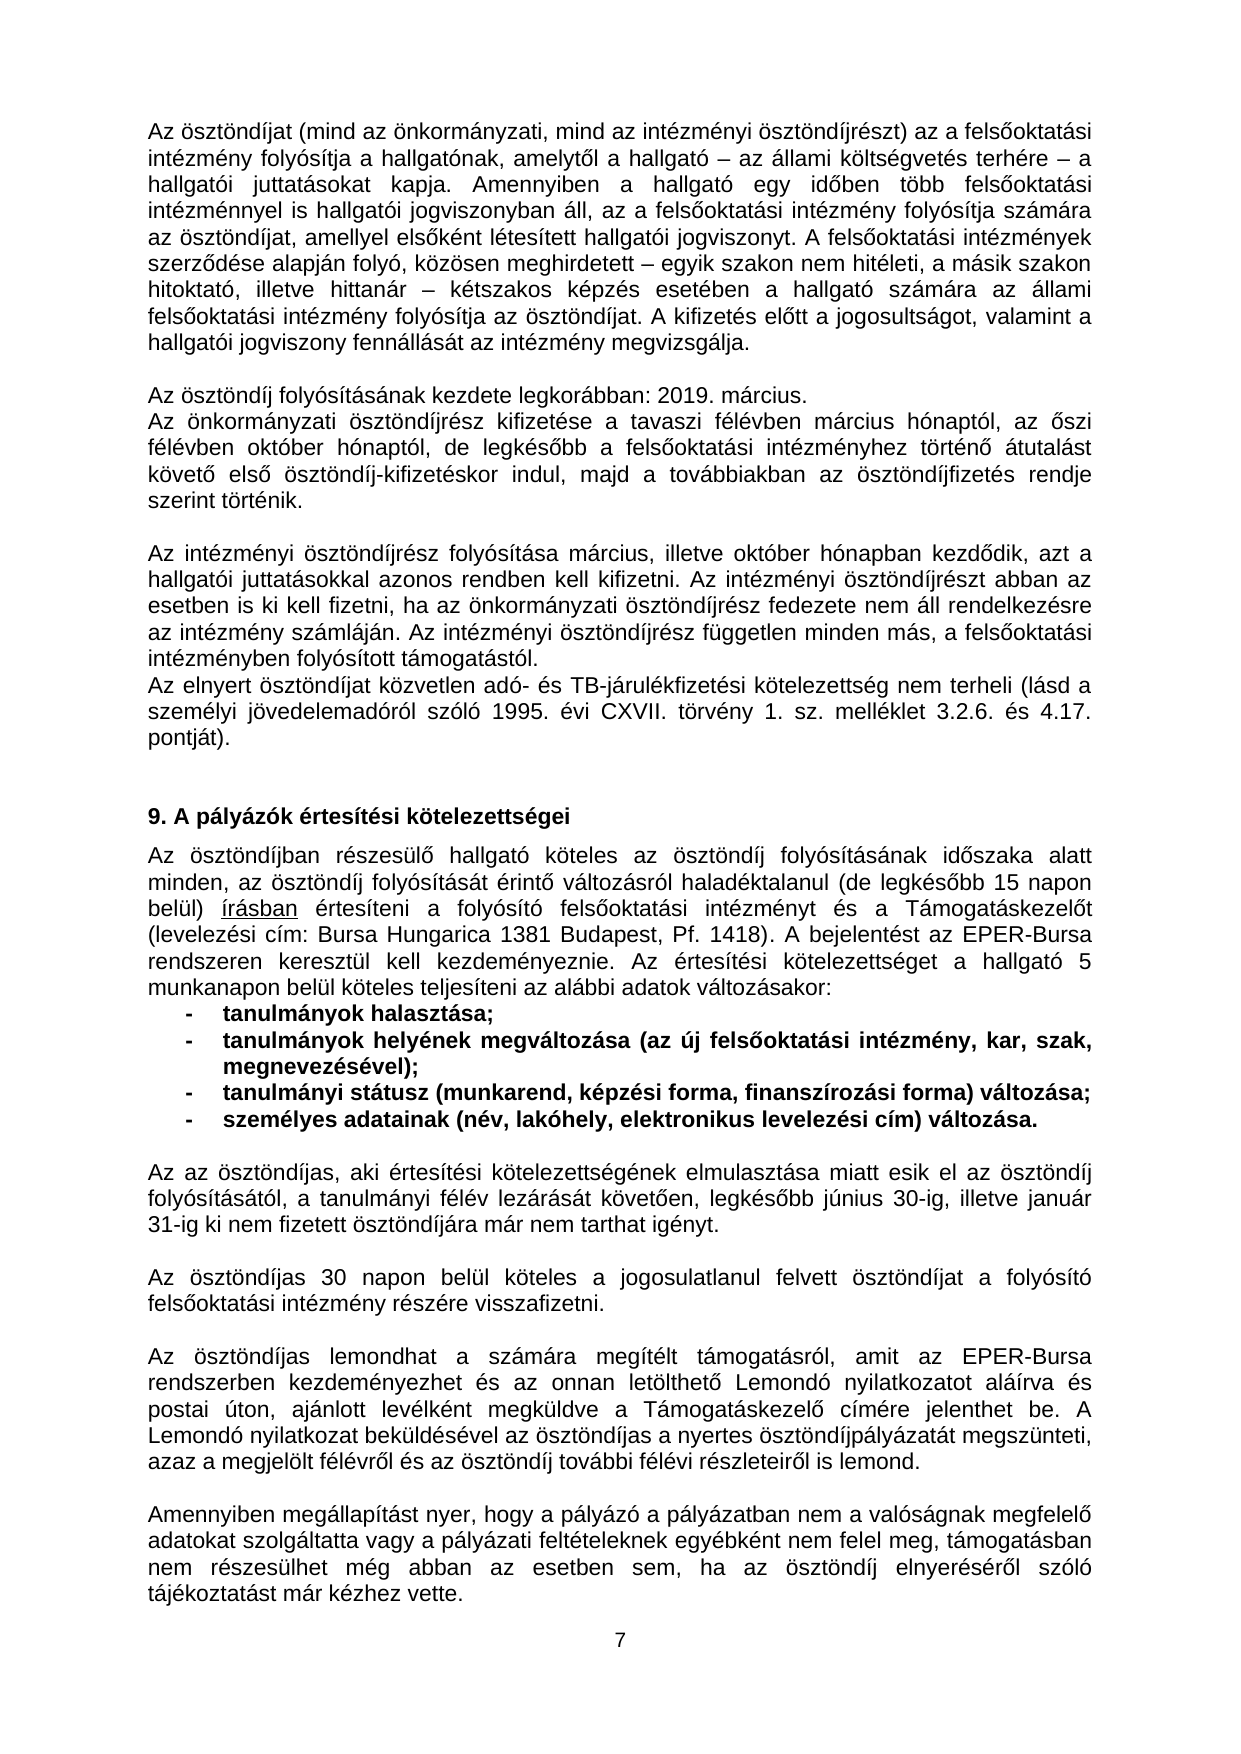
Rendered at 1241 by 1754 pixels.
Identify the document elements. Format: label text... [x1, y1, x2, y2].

text Az önkormányzati ösztöndíjrész kifizetése a tavaszi félévben március hónaptól, az őszi félévben október hónaptól, de legkésőbb a felsőoktatási intézményhez történő átutalást követő első ösztöndíj-kifizetéskor indul, majd a továbbiakban az ösztöndíjfizetés rendje szerint történik. [148, 408, 1092, 513]
list személyes adatainak (név, lakóhely, elektronikus levelezési cím) változása. [185, 1106, 1092, 1132]
list tanulmányi státusz (munkarend, képzési forma, finanszírozási forma) változása; [185, 1079, 1092, 1106]
list tanulmányok helyének megváltozása (az új felsőoktatási intézmény, kar, szak, megnevezésével); [185, 1027, 1092, 1079]
text Az ösztöndíjban részesülő hallgató köteles az ösztöndíj folyósításának időszaka alatt minden, az ösztöndíj folyósítását érintő változásról haladéktalanul (de legkésőbb 15 napon belül) írásban értesíteni a folyósító felsőoktatási intézményt és a Támogatáskezelőt (levelezési cím: Bursa Hungarica 1381 Budapest, Pf. 1418). A bejelentést az EPER-Bursa rendszeren keresztül kell kezdeményeznie. Az értesítési kötelezettséget a hallgató 5 munkanapon belül köteles teljesíteni az alábbi adatok változásakor: [148, 842, 1092, 1000]
text Az ösztöndíj folyósításának kezdete legkorábban: 2019. március. [148, 382, 1092, 408]
text 9. A pályázók értesítési kötelezettségei [148, 803, 1092, 830]
list tanulmányok halasztása; [185, 1000, 1092, 1027]
text Az ösztöndíjas lemondhat a számára megítélt támogatásról, amit az EPER-Bursa rendszerben kezdeményezhet és az onnan letölthető Lemondó nyilatkozatot aláírva és postai úton, ajánlott levélként megküldve a Támogatáskezelő címére jelenthet be. A Lemondó nyilatkozat beküldésével az ösztöndíjas a nyertes ösztöndíjpályázatát megszünteti, azaz a megjelölt félévről és az ösztöndíj további félévi részleteiről is lemond. [148, 1343, 1092, 1475]
text Az elnyert ösztöndíjat közvetlen adó- és TB-járulékfizetési kötelezettség nem terheli (lásd a személyi jövedelemadóról szóló 1995. évi CXVII. törvény 1. sz. melléklet 3.2.6. és 4.17. pontját). [148, 672, 1092, 751]
text Amennyiben megállapítást nyer, hogy a pályázó a pályázatban nem a valóságnak megfelelő adatokat szolgáltatta vagy a pályázati feltételeknek egyébként nem felel meg, támogatásban nem részesülhet még abban az esetben sem, ha az ösztöndíj elnyeréséről szóló tájékoztatást már kézhez vette. [148, 1501, 1092, 1606]
text Az ösztöndíjas 30 napon belül köteles a jogosulatlanul felvett ösztöndíjat a folyósító felsőoktatási intézmény részére visszafizetni. [148, 1264, 1092, 1317]
text Az ösztöndíjat (mind az önkormányzati, mind az intézményi ösztöndíjrészt) az a felsőoktatási intézmény folyósítja a hallgatónak, amelytől a hallgató – az állami költségvetés terhére – a hallgatói juttatásokat kapja. Amennyiben a hallgató egy időben több felsőoktatási intézménnyel is hallgatói jogviszonyban áll, az a felsőoktatási intézmény folyósítja számára az ösztöndíjat, amellyel elsőként létesített hallgatói jogviszonyt. A felsőoktatási intézmények szerződése alapján folyó, közösen meghirdetett – egyik szakon nem hitéleti, a másik szakon hitoktató, illetve hittanár – kétszakos képzés esetében a hallgató számára az állami felsőoktatási intézmény folyósítja az ösztöndíjat. A kifizetés előtt a jogosultságot, valamint a hallgatói jogviszony fennállását az intézmény megvizsgálja. [148, 118, 1092, 355]
text Az intézményi ösztöndíjrész folyósítása március, illetve október hónapban kezdődik, azt a hallgatói juttatásokkal azonos rendben kell kifizetni. Az intézményi ösztöndíjrészt abban az esetben is ki kell fizetni, ha az önkormányzati ösztöndíjrész fedezete nem áll rendelkezésre az intézmény számláján. Az intézményi ösztöndíjrész független minden más, a felsőoktatási intézményben folyósított támogatástól. [148, 540, 1092, 672]
text Az az ösztöndíjas, aki értesítési kötelezettségének elmulasztása miatt esik el az ösztöndíj folyósításától, a tanulmányi félév lezárását követően, legkésőbb június 30-ig, illetve január 31-ig ki nem fizetett ösztöndíjára már nem tarthat igényt. [148, 1158, 1092, 1237]
